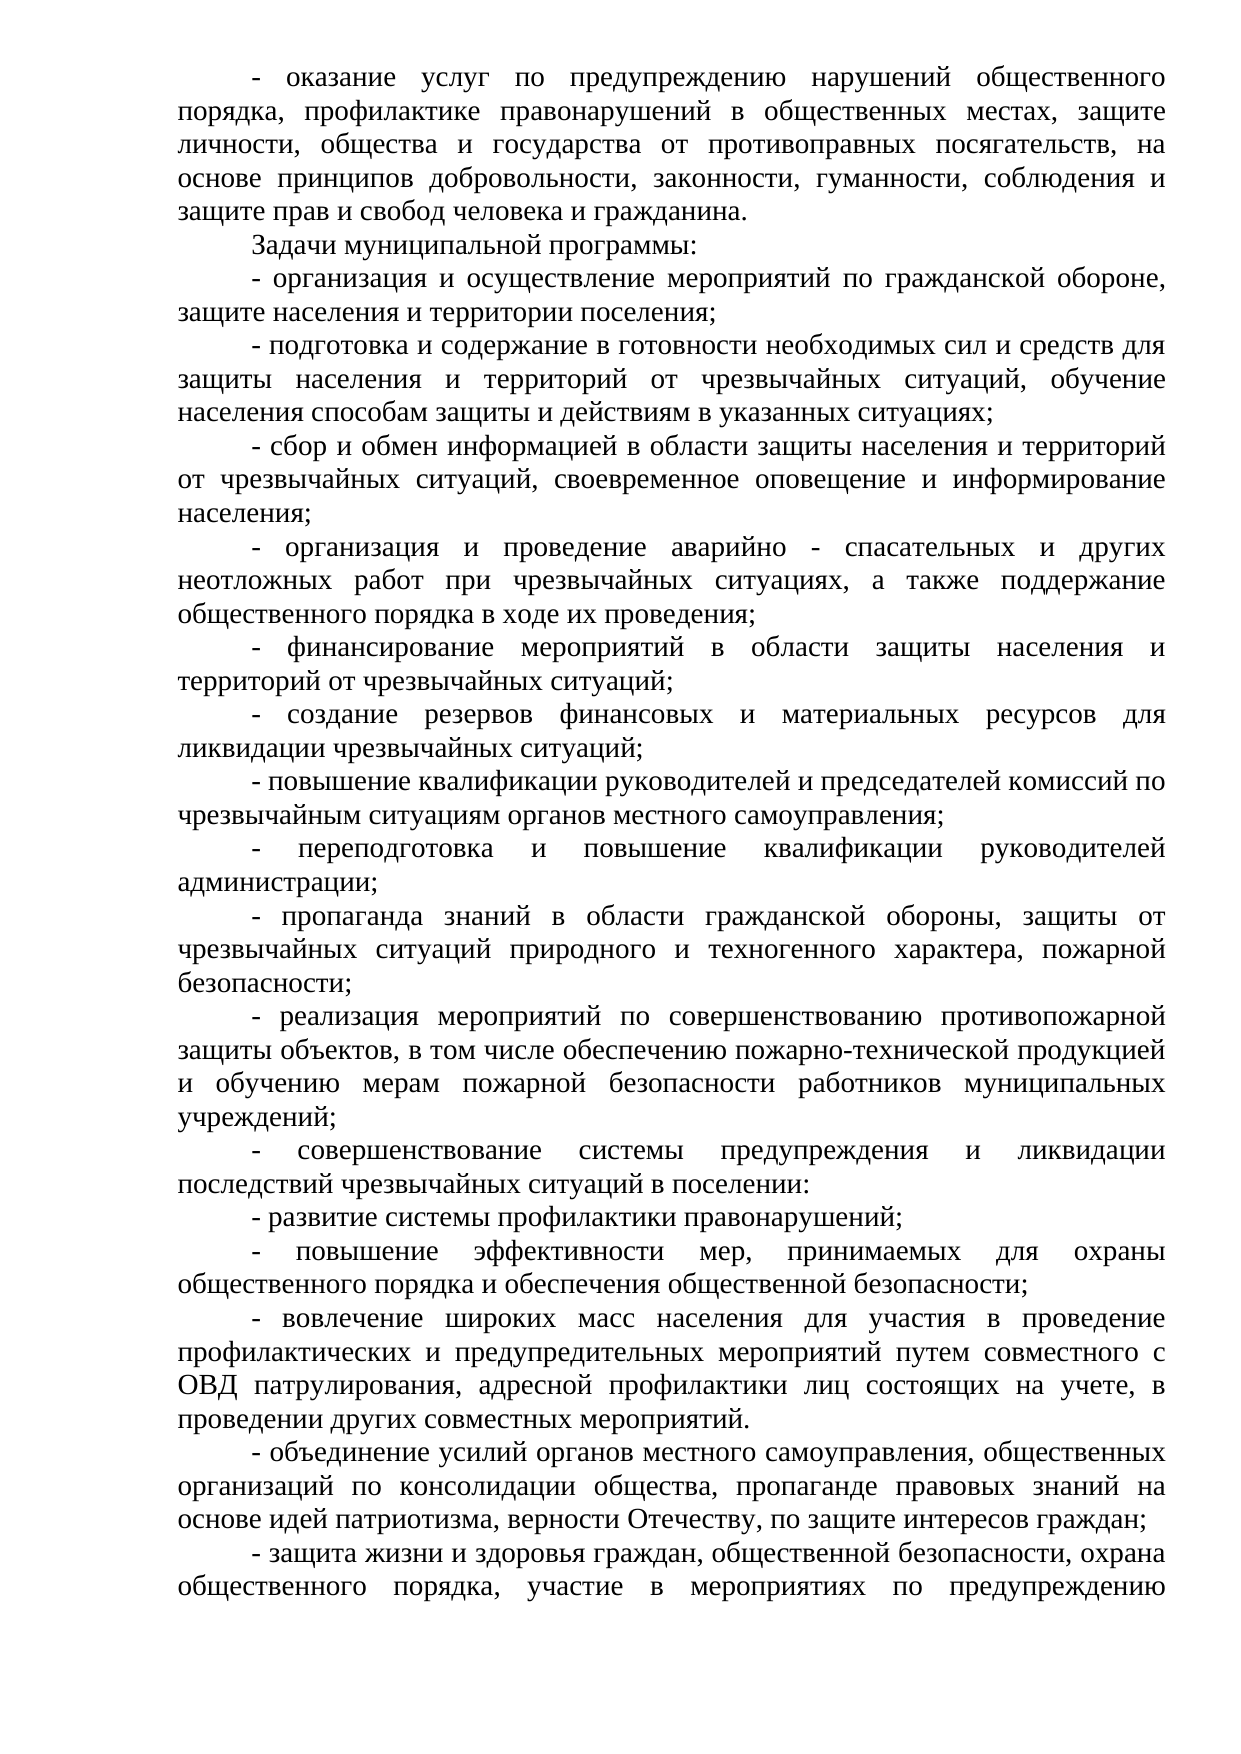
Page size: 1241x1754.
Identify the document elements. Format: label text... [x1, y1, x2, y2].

text - организация и проведение аварийно - спасательных и других неотложных работ при чрезвычайных ситуациях, а также поддержание общественного порядка в ходе их проведения; [177, 529, 1167, 629]
text - создание резервов финансовых и материальных ресурсов для ликвидации чрезвычайных ситуаций; [177, 696, 1167, 763]
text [177, 1535, 1167, 1602]
text - пропаганда знаний в области гражданской обороны, защиты от чрезвычайных ситуаций природного и техногенного характера, пожарной безопасности; [177, 898, 1167, 998]
text - объединение усилий органов местного самоуправления, общественных организаций по консолидации общества, пропаганде правовых знаний на основе идей патриотизма, верности Отечеству, по защите интересов граждан; [177, 1434, 1167, 1535]
text Задачи муниципальной программы: [177, 227, 1167, 260]
text - подготовка и содержание в готовности необходимых сил и средств для защиты населения и территорий от чрезвычайных ситуаций, обучение населения способам защиты и действиям в указанных ситуациях; [177, 327, 1167, 428]
text - переподготовка и повышение квалификации руководителей администрации; [177, 831, 1167, 898]
text - повышение эффективности мер, принимаемых для охраны общественного порядка и обеспечения общественной безопасности; [177, 1233, 1167, 1300]
text - развитие системы профилактики правонарушений; [177, 1199, 1167, 1233]
text - повышение квалификации руководителей и председателей комиссий по чрезвычайным ситуациям органов местного самоуправления; [177, 763, 1167, 831]
text - финансирование мероприятий в области защиты населения и территорий от чрезвычайных ситуаций; [177, 629, 1167, 696]
text - вовлечение широких масс населения для участия в проведение профилактических и предупредительных мероприятий путем совместного с ОВД патрулирования, адресной профилактики лиц состоящих на учете, в проведении других совместных мероприятий. [177, 1300, 1167, 1434]
text - реализация мероприятий по совершенствованию противопожарной защиты объектов, в том числе обеспечению пожарно-технической продукцией и обучению мерам пожарной безопасности работников муниципальных учреждений; [177, 998, 1167, 1132]
text - организация и осуществление мероприятий по гражданской обороне, защите населения и территории поселения; [177, 260, 1167, 327]
text - оказание услуг по предупреждению нарушений общественного порядка, профилактике правонарушений в общественных местах, защите личности, общества и государства от противоправных посягательств, на основе принципов добровольности, законности, гуманности, соблюдения и защите прав и свобод человека и гражданина. [177, 59, 1167, 227]
text - совершенствование системы предупреждения и ликвидации последствий чрезвычайных ситуаций в поселении: [177, 1132, 1167, 1199]
text - сбор и обмен информацией в области защиты населения и территорий от чрезвычайных ситуаций, своевременное оповещение и информирование населения; [177, 428, 1167, 529]
